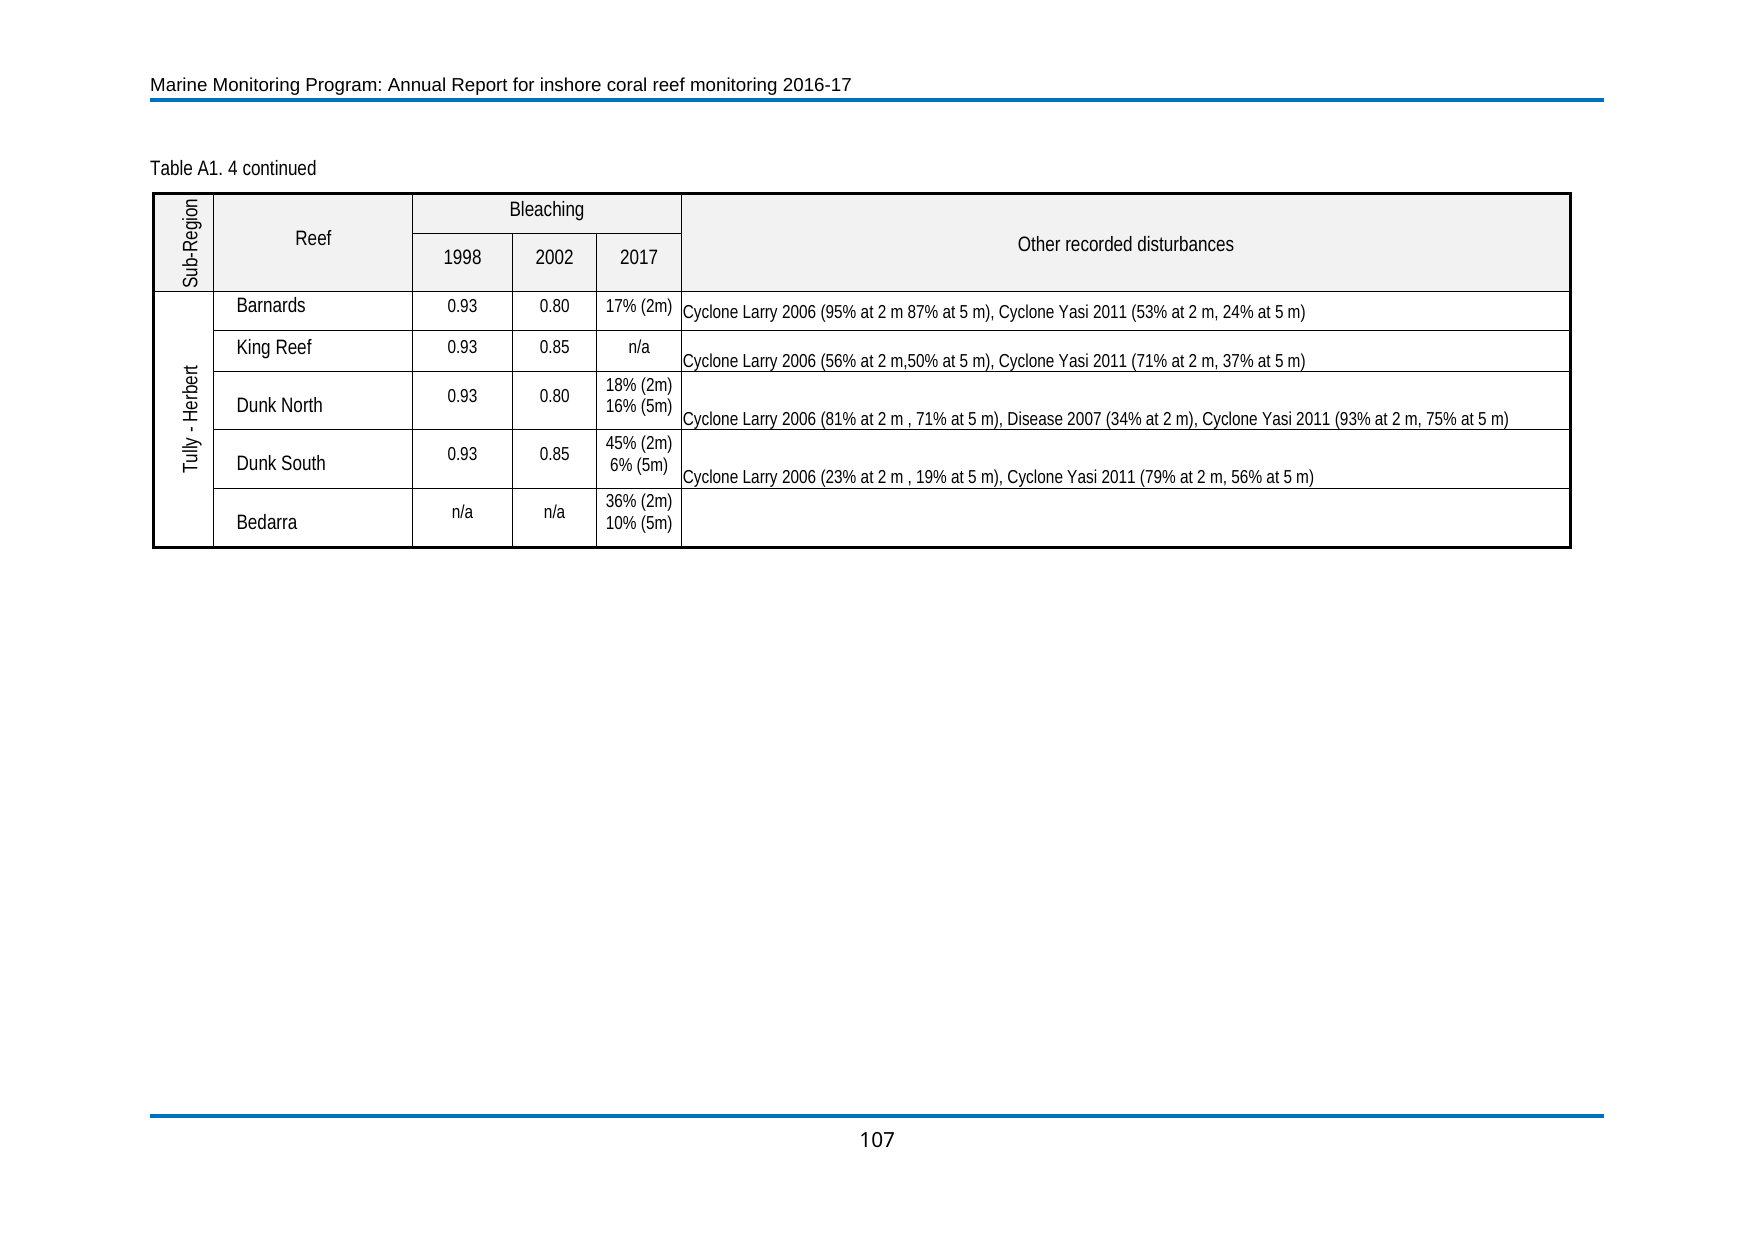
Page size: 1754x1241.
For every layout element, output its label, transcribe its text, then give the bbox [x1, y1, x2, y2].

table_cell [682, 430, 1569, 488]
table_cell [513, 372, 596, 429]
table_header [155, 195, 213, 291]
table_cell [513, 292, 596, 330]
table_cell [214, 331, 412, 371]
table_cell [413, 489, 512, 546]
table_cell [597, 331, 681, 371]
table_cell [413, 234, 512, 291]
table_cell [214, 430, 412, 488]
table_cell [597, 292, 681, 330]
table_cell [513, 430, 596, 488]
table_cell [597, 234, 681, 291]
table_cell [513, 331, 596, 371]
text Table A1. 4 continued [150, 156, 1604, 179]
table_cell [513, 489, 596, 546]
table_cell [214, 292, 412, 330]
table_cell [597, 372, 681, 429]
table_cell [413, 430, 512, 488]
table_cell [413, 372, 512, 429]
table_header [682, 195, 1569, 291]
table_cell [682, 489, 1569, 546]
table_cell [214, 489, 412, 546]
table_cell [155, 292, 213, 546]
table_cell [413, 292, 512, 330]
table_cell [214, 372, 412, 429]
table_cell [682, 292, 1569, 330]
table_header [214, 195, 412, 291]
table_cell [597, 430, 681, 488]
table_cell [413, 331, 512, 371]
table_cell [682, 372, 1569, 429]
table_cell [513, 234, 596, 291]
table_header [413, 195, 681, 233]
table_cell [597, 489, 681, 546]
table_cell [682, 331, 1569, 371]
